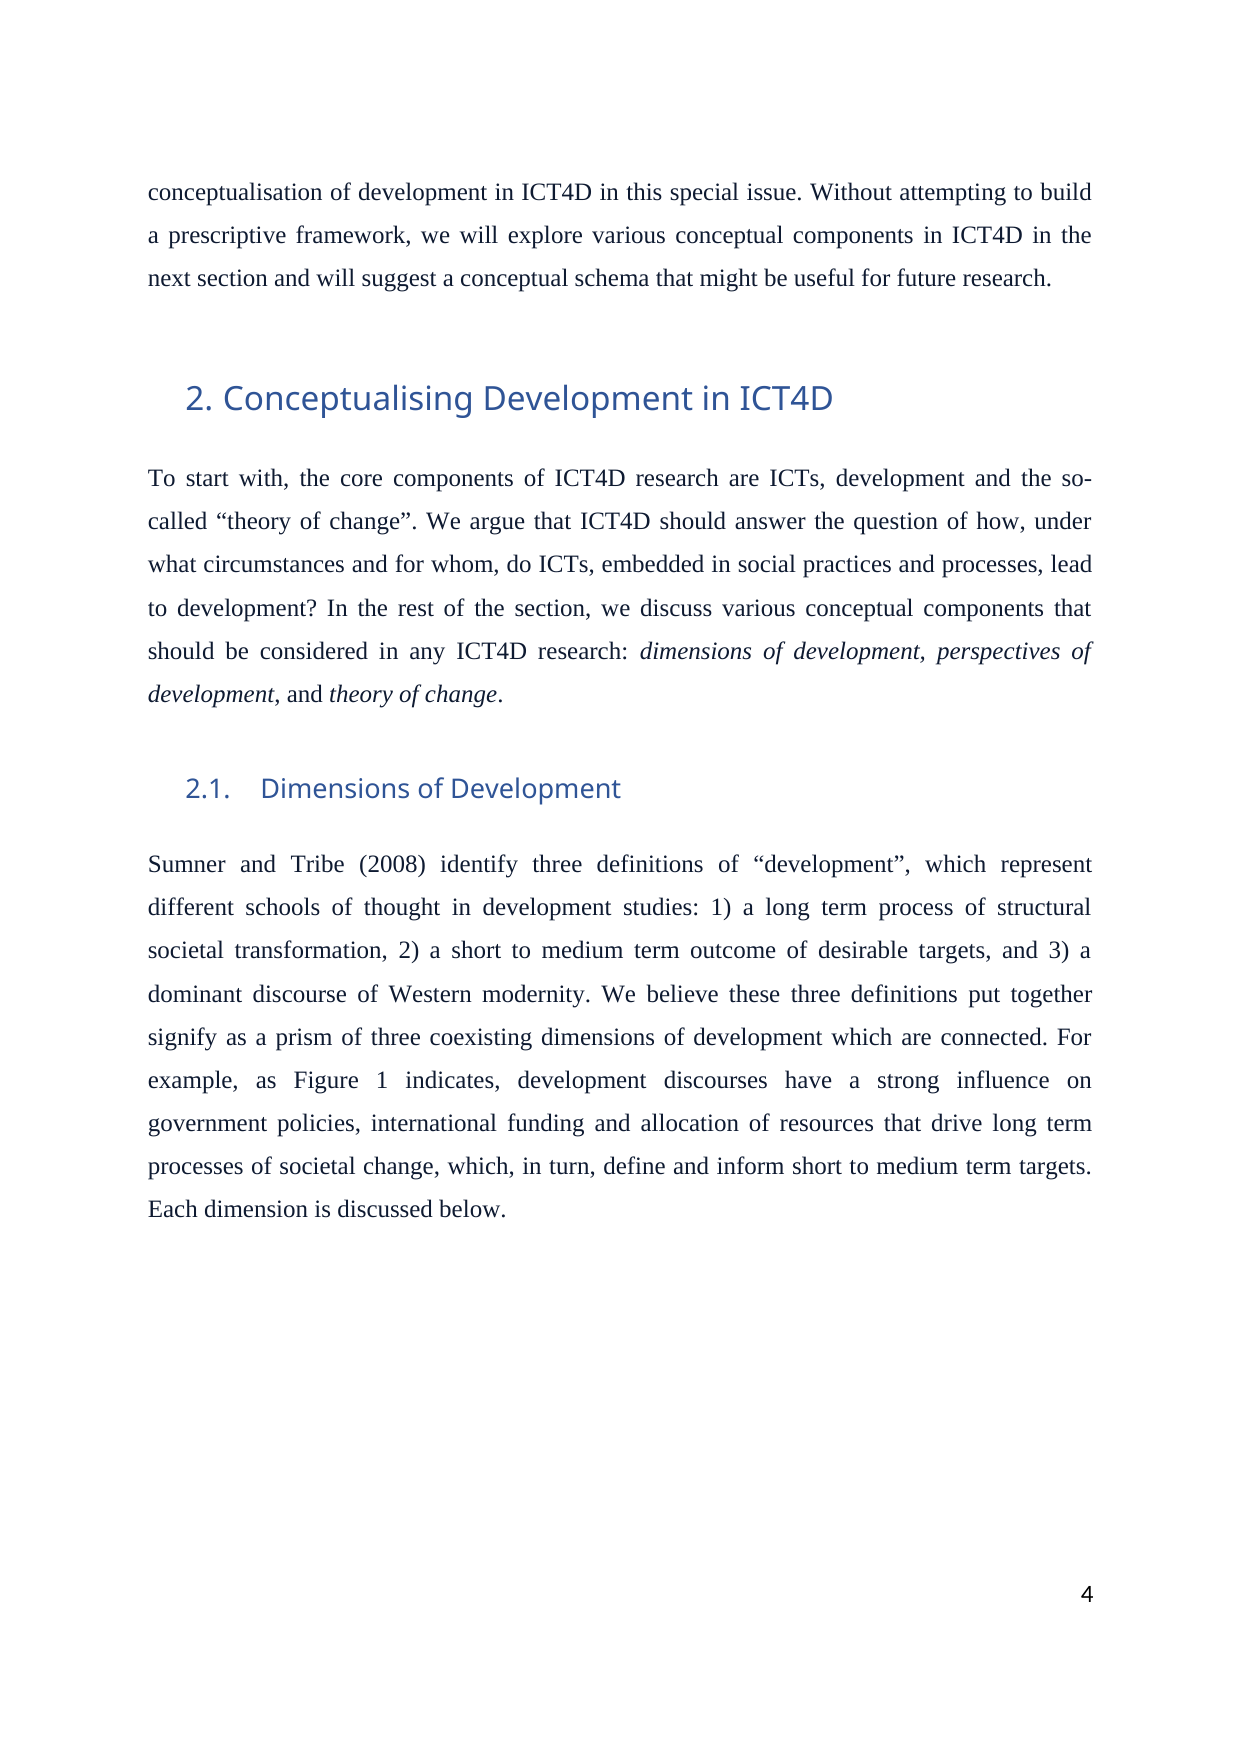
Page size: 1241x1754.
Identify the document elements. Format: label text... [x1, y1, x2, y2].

subtitle Conceptualising Development in ICT4D [185, 375, 1093, 420]
text To start with, the core components of ICT4D research are ICTs, development and the so-called “theory of change”. We argue that ICT4D should answer the question of how, under what circumstances and for whom, do ICTs, embedded in social practices and processes, lead to development? In the rest of the section, we discuss various conceptual components that should be considered in any ICT4D research: dimensions of development, perspectives of development, and theory of change. [148, 463, 1093, 708]
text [148, 177, 1093, 292]
subtitle Dimensions of Development [185, 769, 1093, 806]
text Sumner and Tribe (2008) identify three definitions of “development”, which represent different schools of thought in development studies: 1) a long term process of structural societal transformation, 2) a short to medium term outcome of desirable targets, and 3) a dominant discourse of Western modernity. We believe these three definitions put together signify as a prism of three coexisting dimensions of development which are connected. For example, as Figure 1 indicates, development discourses have a strong influence on government policies, international funding and allocation of resources that drive long term processes of societal change, which, in turn, define and inform short to medium term targets. Each dimension is discussed below. [148, 849, 1093, 1223]
